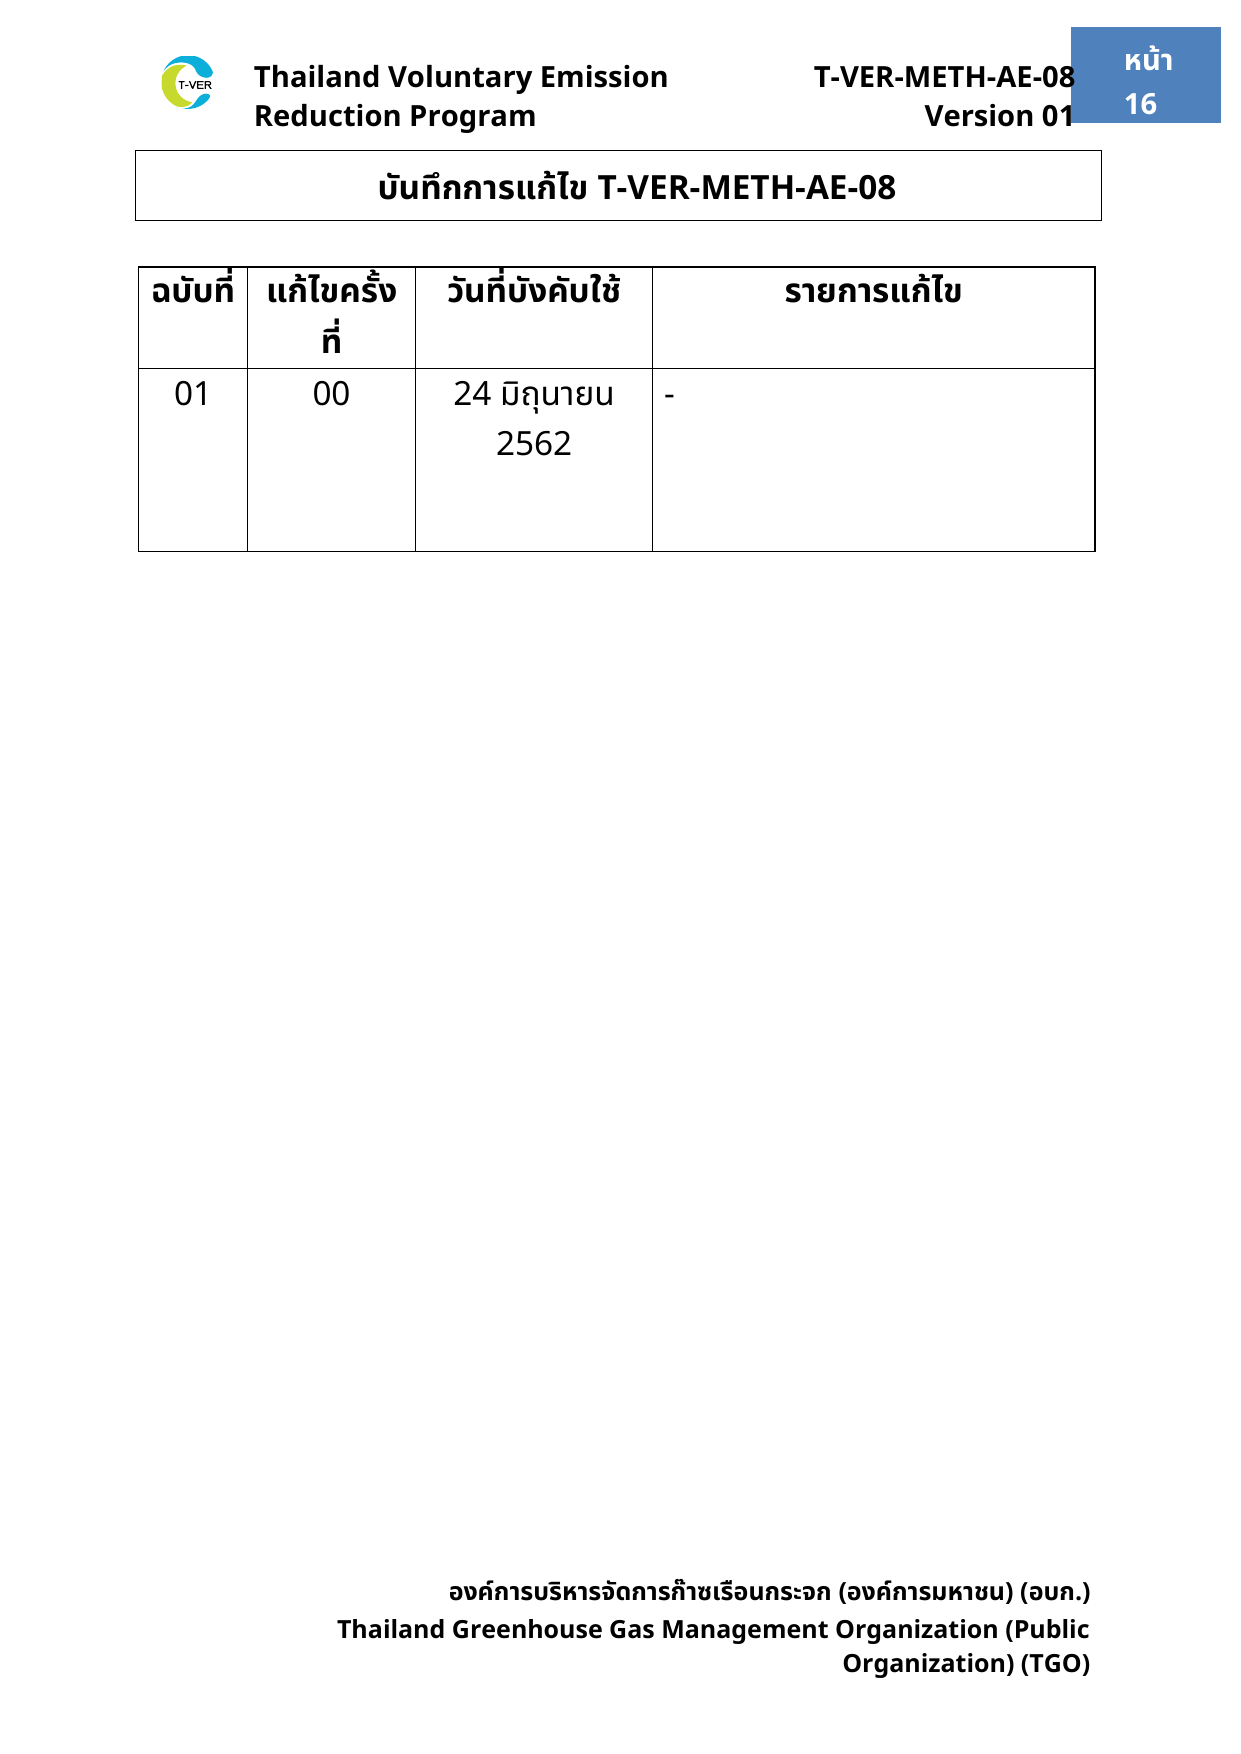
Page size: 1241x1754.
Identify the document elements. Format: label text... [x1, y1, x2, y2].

table_header บันทึกการแก้ไข T-VER-METH-AE-08 [136, 151, 1101, 220]
picture [199, 56, 213, 69]
picture [161, 56, 213, 109]
table_header แก้ไขครั้งที่ [248, 268, 415, 368]
table_cell 24 มิถุนายน 2562 [416, 369, 652, 551]
table_cell - [653, 369, 1094, 551]
table_header รายการแก้ไข [653, 268, 1094, 368]
table_header ฉบับที่ [139, 268, 247, 368]
table_cell 00 [248, 369, 415, 551]
table_header วันที่บังคับใช้ [416, 268, 652, 368]
table_cell 01 [139, 369, 247, 551]
